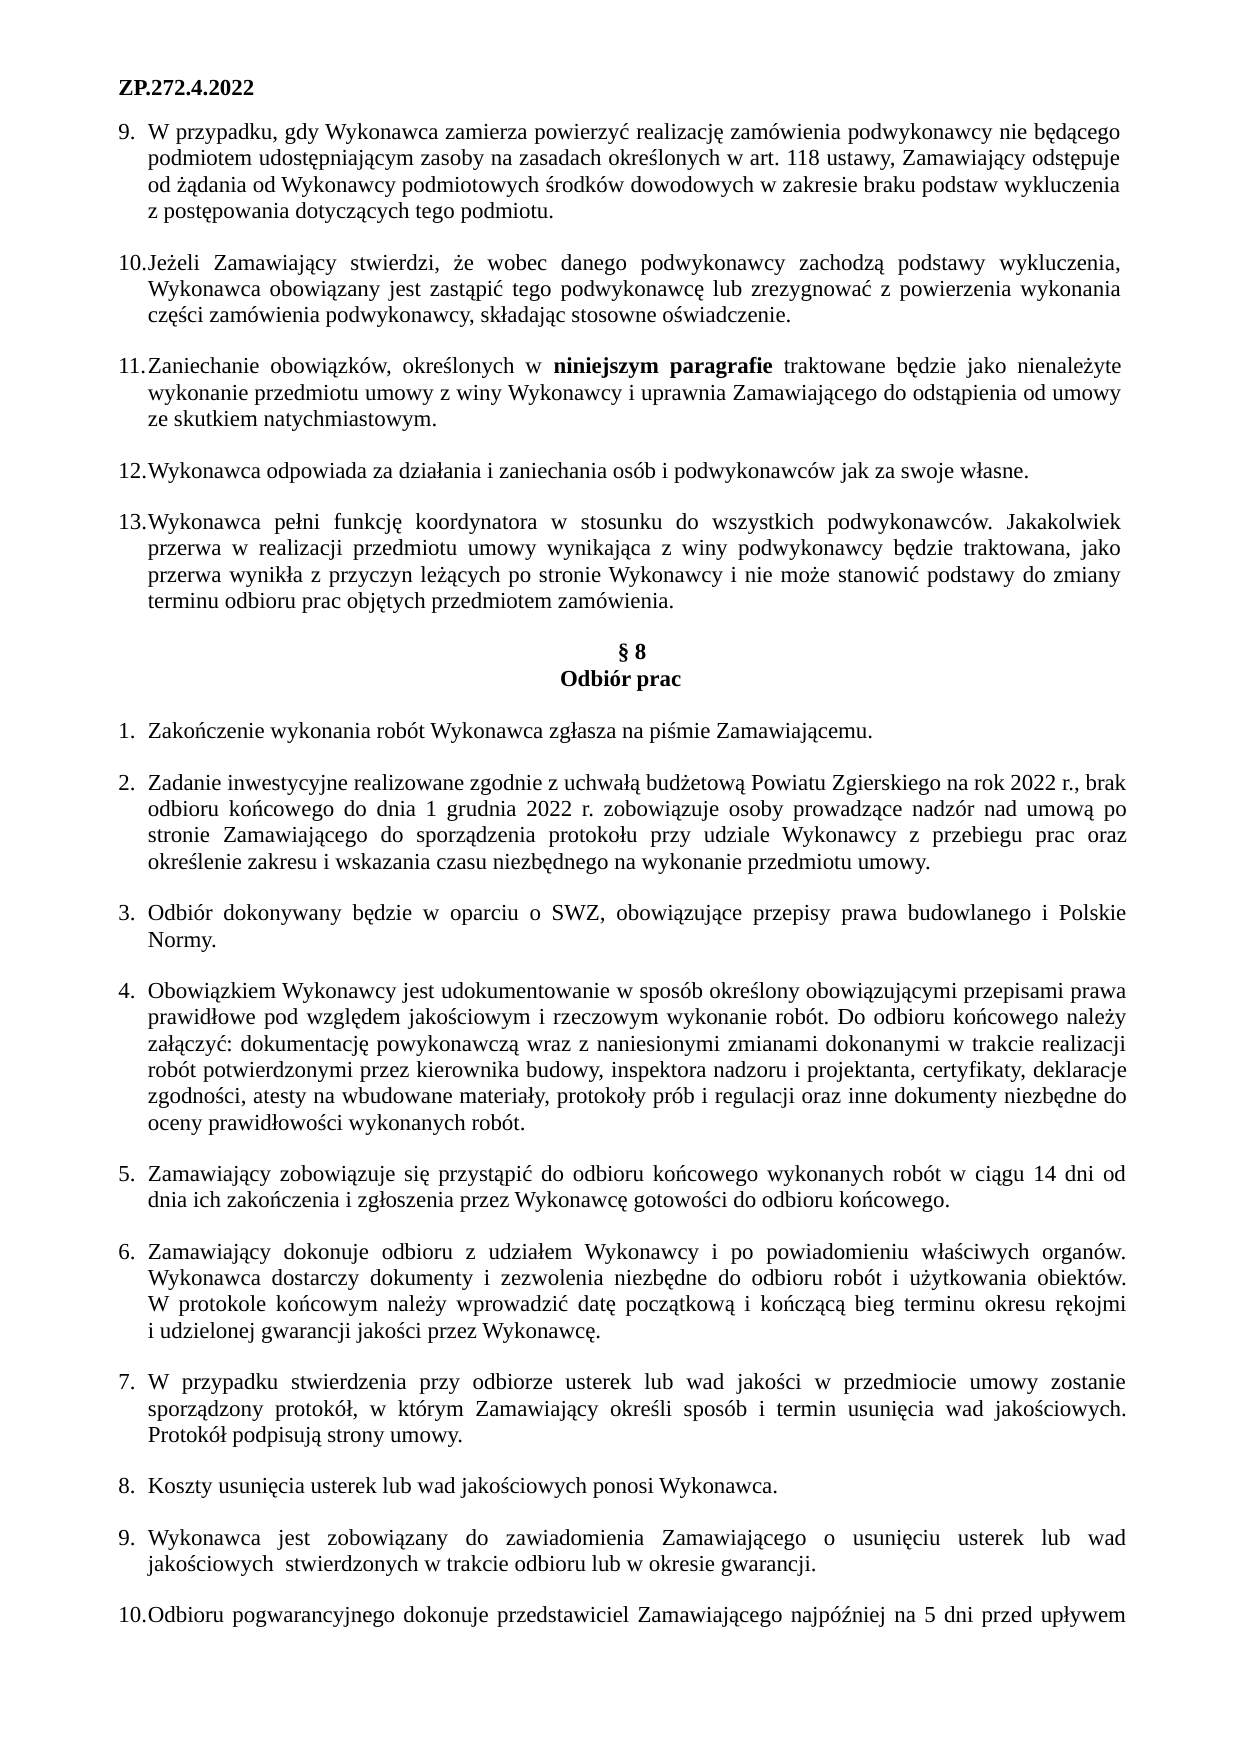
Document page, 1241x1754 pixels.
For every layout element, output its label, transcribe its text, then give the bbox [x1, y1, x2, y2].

list Wykonawca odpowiada za działania i zaniechania osób i podwykonawców jak za swoje własne. [118, 457, 1122, 483]
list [118, 1601, 1128, 1628]
list W przypadku, gdy Wykonawca zamierza powierzyć realizację zamówienia podwykonawcy nie będącego podmiotem udostępniającym zasoby na zasadach określonych w art. 118 ustawy, Zamawiający odstępuje od żądania od Wykonawcy podmiotowych środków dowodowych w zakresie braku podstaw wykluczenia z postępowania dotyczących tego podmiotu. [118, 118, 1122, 223]
list W przypadku stwierdzenia przy odbiorze usterek lub wad jakości w przedmiocie umowy zostanie sporządzony protokół, w którym Zamawiający określi sposób i termin usunięcia wad jakościowych. Protokół podpisują strony umowy. [118, 1368, 1128, 1447]
list Zamawiający zobowiązuje się przystąpić do odbioru końcowego wykonanych robót w ciągu 14 dni od dnia ich zakończenia i zgłoszenia przez Wykonawcę gotowości do odbioru końcowego. [118, 1160, 1128, 1213]
list Koszty usunięcia usterek lub wad jakościowych ponosi Wykonawca. [118, 1472, 1128, 1499]
list Zamawiający dokonuje odbioru z udziałem Wykonawcy i po powiadomieniu właściwych organów. Wykonawca dostarczy dokumenty i zezwolenia niezbędne do odbioru robót i użytkowania obiektów. W protokole końcowym należy wprowadzić datę początkową i kończącą bieg terminu okresu rękojmi i udzielonej gwarancji jakości przez Wykonawcę. [118, 1238, 1128, 1343]
list Wykonawca jest zobowiązany do zawiadomienia Zamawiającego o usunięciu usterek lub wad jakościowych stwierdzonych w trakcie odbioru lub w okresie gwarancji. [118, 1524, 1128, 1576]
text § 8 [142, 638, 1122, 665]
list Odbiór dokonywany będzie w oparciu o SWZ, obowiązujące przepisy prawa budowlanego i Polskie Normy. [118, 899, 1128, 952]
list Wykonawca pełni funkcję koordynatora w stosunku do wszystkich podwykonawców. Jakakolwiek przerwa w realizacji przedmiotu umowy wynikająca z winy podwykonawcy będzie traktowana, jako przerwa wynikła z przyczyn leżących po stronie Wykonawcy i nie może stanowić podstawy do zmiany terminu odbioru prac objętych przedmiotem zamówienia. [118, 508, 1122, 613]
list Zaniechanie obowiązków, określonych w niniejszym paragrafie traktowane będzie jako nienależyte wykonanie przedmiotu umowy z winy Wykonawcy i uprawnia Zamawiającego do odstąpienia od umowy ze skutkiem natychmiastowym. [118, 353, 1122, 432]
list Obowiązkiem Wykonawcy jest udokumentowanie w sposób określony obowiązującymi przepisami prawa prawidłowe pod względem jakościowym i rzeczowym wykonanie robót. Do odbioru końcowego należy załączyć: dokumentację powykonawczą wraz z naniesionymi zmianami dokonanymi w trakcie realizacji robót potwierdzonymi przez kierownika budowy, inspektora nadzoru i projektanta, certyfikaty, deklaracje zgodności, atesty na wbudowane materiały, protokoły prób i regulacji oraz inne dokumenty niezbędne do oceny prawidłowości wykonanych robót. [118, 977, 1128, 1135]
list Zadanie inwestycyjne realizowane zgodnie z uchwałą budżetową Powiatu Zgierskiego na rok 2022 r., brak odbioru końcowego do dnia 1 grudnia 2022 r. zobowiązuje osoby prowadzące nadzór nad umową po stronie Zamawiającego do sporządzenia protokołu przy udziale Wykonawcy z przebiegu prac oraz określenie zakresu i wskazania czasu niezbędnego na wykonanie przedmiotu umowy. [118, 769, 1128, 874]
list Zakończenie wykonania robót Wykonawca zgłasza na piśmie Zamawiającemu. [118, 717, 1128, 744]
text Odbiór prac [118, 665, 1122, 691]
list Jeżeli Zamawiający stwierdzi, że wobec danego podwykonawcy zachodzą podstawy wykluczenia, Wykonawca obowiązany jest zastąpić tego podwykonawcę lub zrezygnować z powierzenia wykonania części zamówienia podwykonawcy, składając stosowne oświadczenie. [118, 248, 1122, 328]
